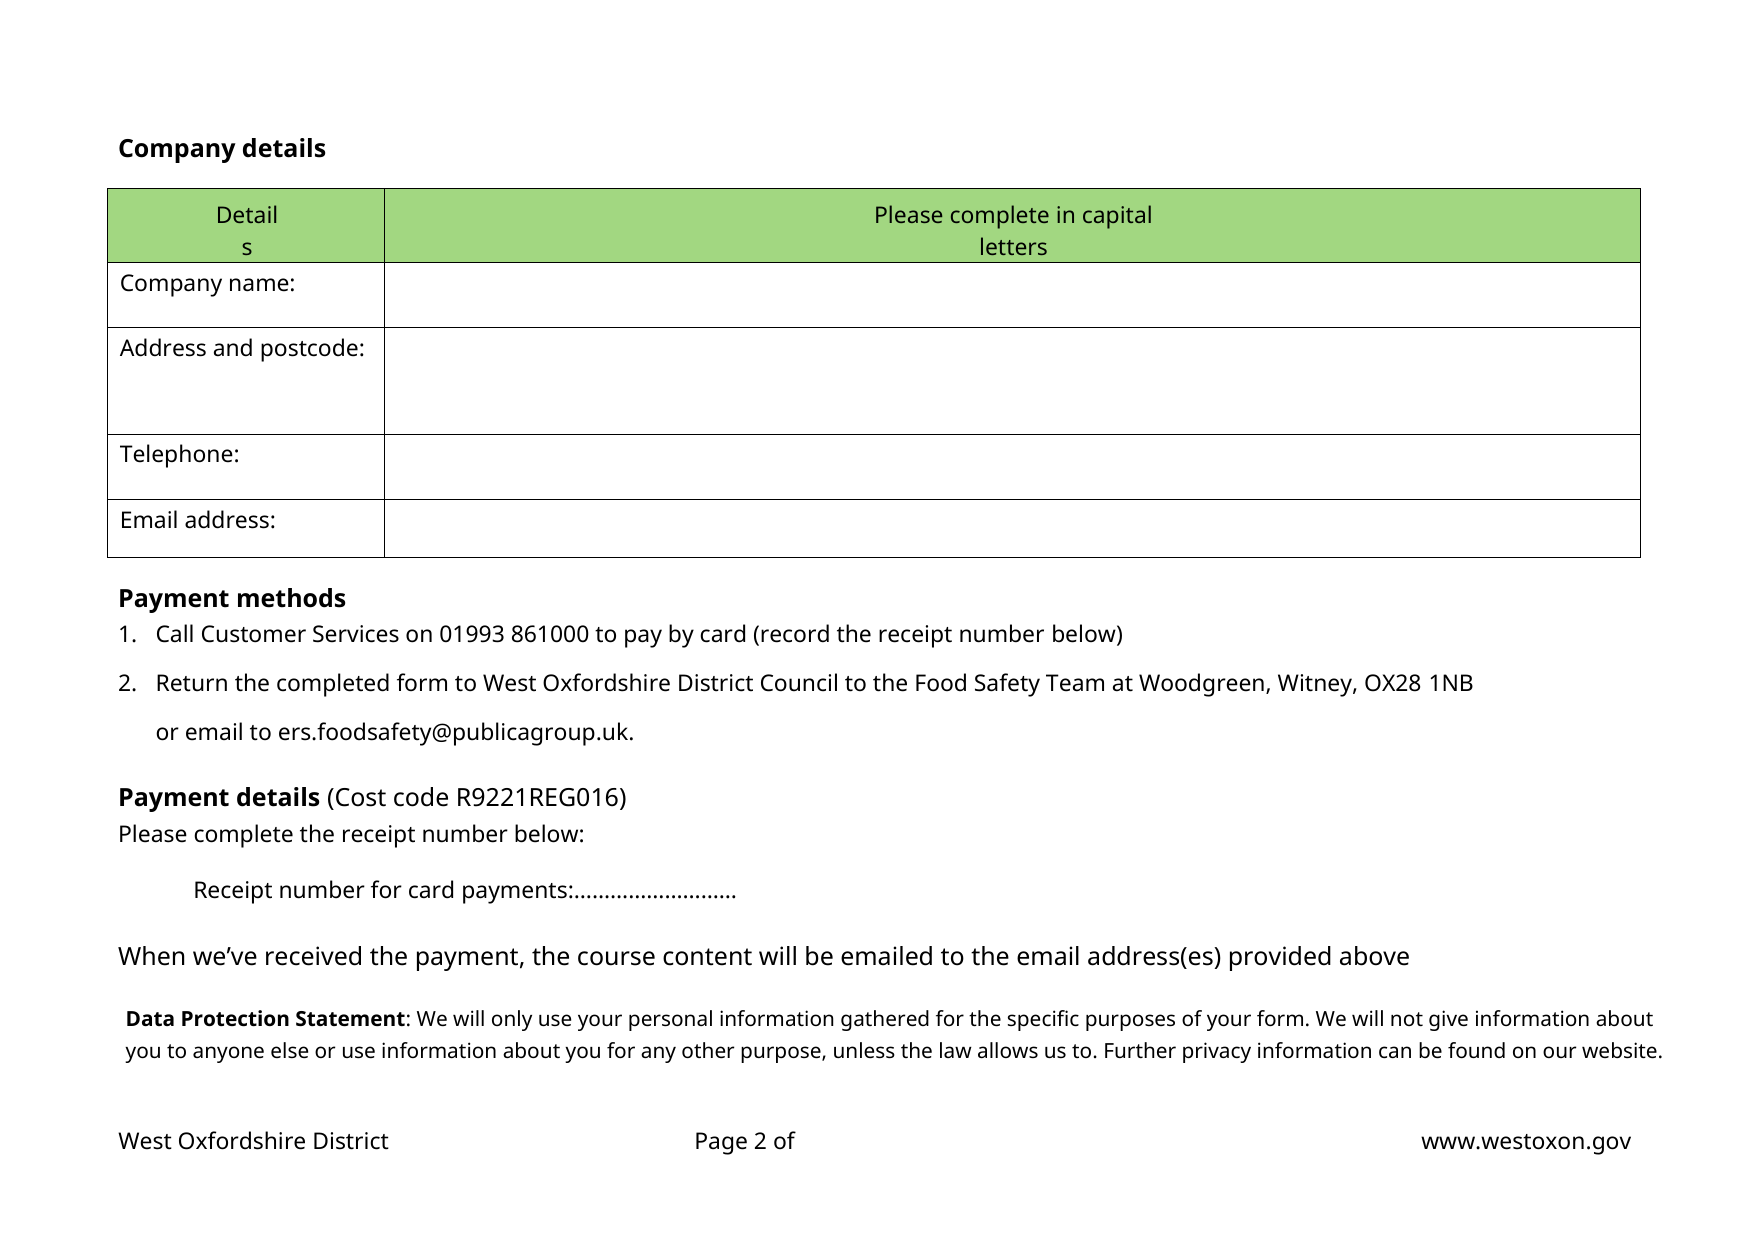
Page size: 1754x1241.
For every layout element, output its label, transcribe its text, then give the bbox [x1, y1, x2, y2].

text Receipt number for card payments:……………………… [96, 874, 1666, 905]
table_cell Company name: [108, 263, 384, 327]
table_cell Email address: [108, 500, 384, 557]
text Data Protection Statement: We will only use your personal information gathered for the specific purposes of your form. We will not give information about you to anyone else or use information about you for any other purpose, unless the law allows us to. Further privacy information can be found on our website. [125, 1004, 1666, 1065]
text Company details [118, 131, 1666, 165]
table_cell Address and postcode: [108, 328, 384, 433]
table_cell [385, 500, 1640, 557]
table_header Details [108, 189, 384, 262]
subtitle When we’ve received the payment, the course content will be emailed to the email address(es) provided above [118, 939, 1666, 973]
text Please complete the receipt number below: [118, 821, 1666, 848]
text Payment details (Cost code R9221REG016) [118, 780, 1666, 814]
table_cell [385, 435, 1640, 499]
list Return the completed form to West Oxfordshire District Council to the Food Safety Team at Woodgreen, Witney, OX28 1NB [118, 667, 1666, 698]
table_cell [385, 263, 1640, 327]
list or email to ers.foodsafety@publicagroup.uk. [155, 716, 1666, 747]
table_cell Telephone: [108, 435, 384, 499]
text Payment methods [118, 581, 1666, 614]
list Call Customer Services on 01993 861000 to pay by card (record the receipt number below) [118, 618, 1666, 650]
table_header Please complete in capital letters [385, 189, 1640, 262]
table_cell [385, 328, 1640, 433]
